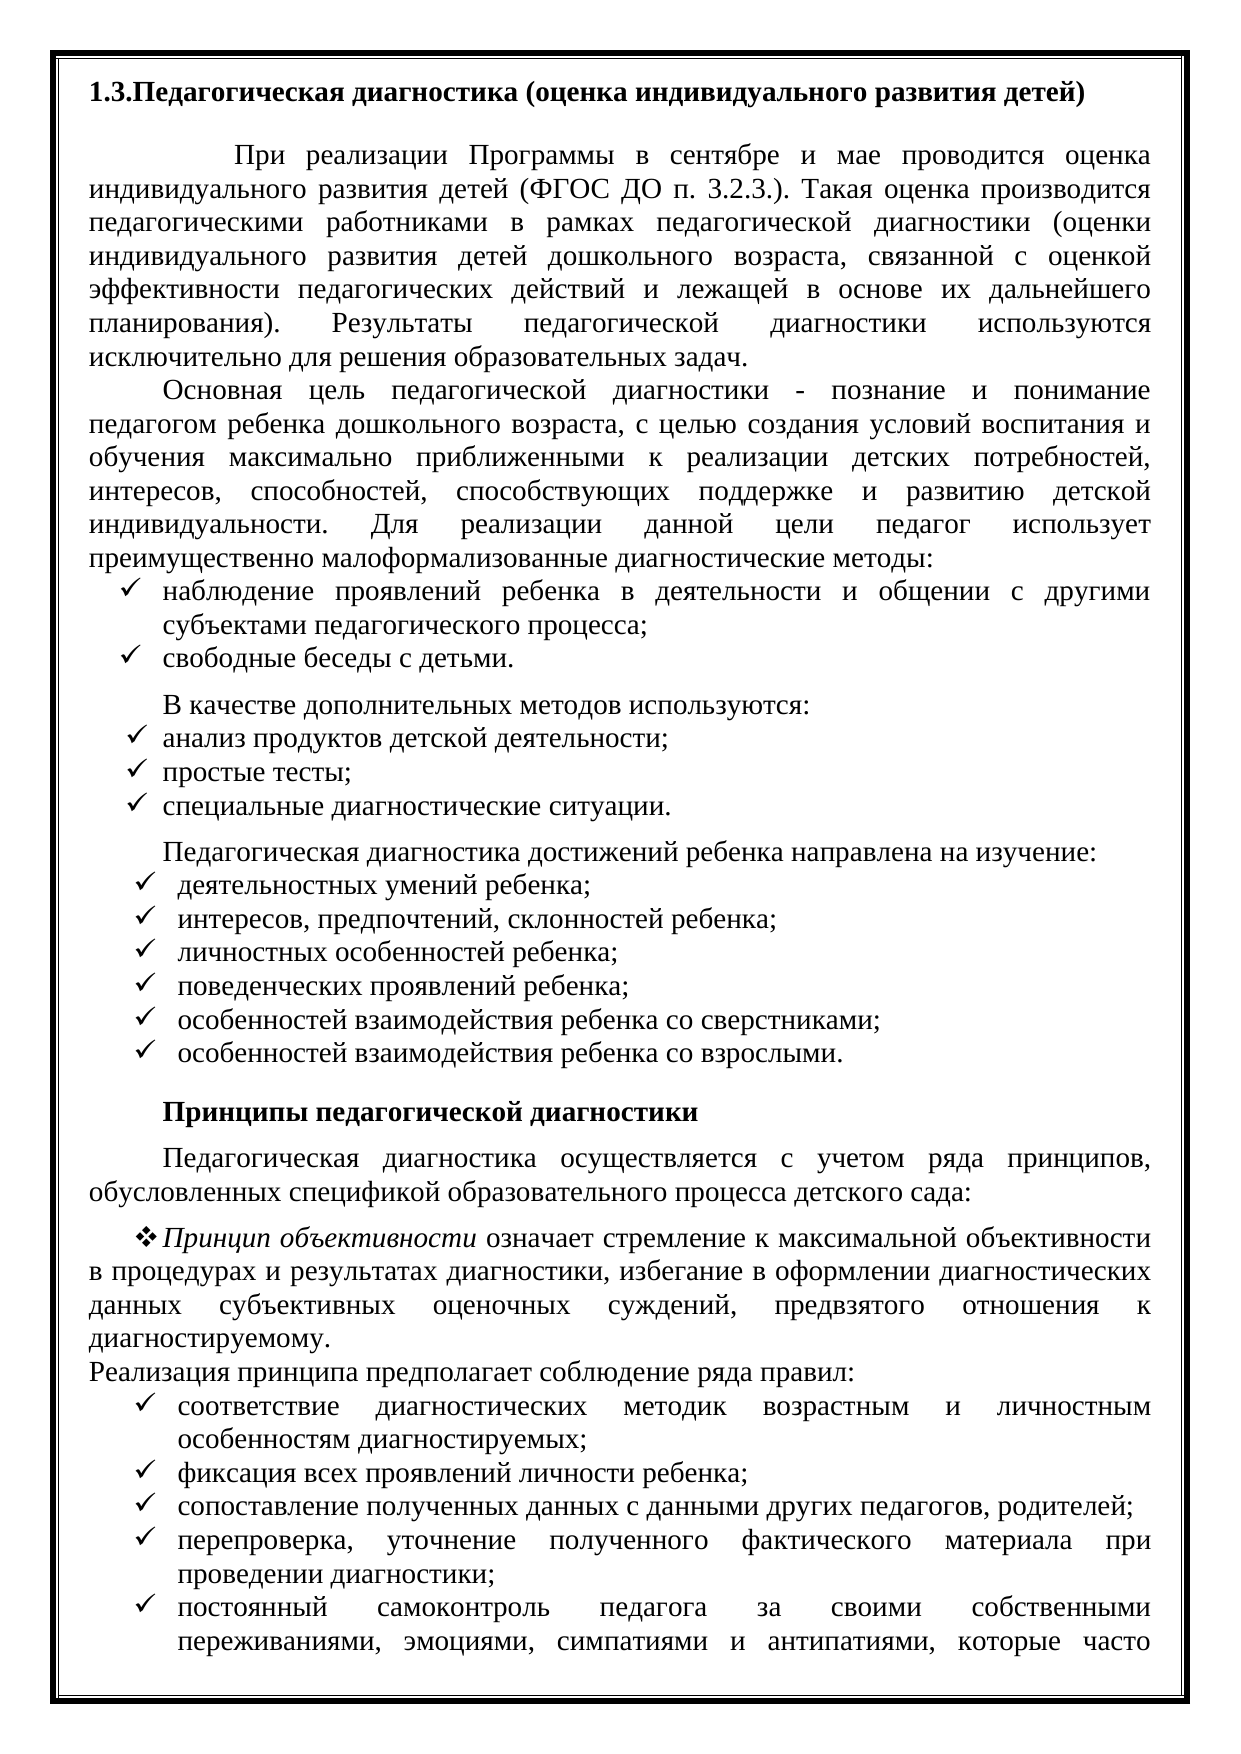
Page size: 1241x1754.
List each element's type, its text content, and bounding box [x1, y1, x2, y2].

list особенностей взаимодействия ребенка со взрослыми. [133, 1036, 1152, 1069]
list свободные беседы с детьми. [118, 641, 1152, 674]
list фиксация всех проявлений личности ребенка; [133, 1455, 1152, 1488]
list поведенческих проявлений ребенка; [133, 968, 1152, 1002]
list Принцип объективности означает стремление к максимальной объективности в процедурах и результатах диагностики, избегание в оформлении диагностических данных субъективных оценочных суждений, предвзятого отношения к диагностируемому. [89, 1220, 1152, 1354]
text 1.3.Педагогическая диагностика (оценка индивидуального развития детей) [89, 74, 1152, 107]
text Основная цель педагогической диагностики - познание и понимание педагогом ребенка дошкольного возраста, с целью создания условий воспитания и обучения максимально приближенными к реализации детских потребностей, интересов, способностей, способствующих поддержке и развитию детской индивидуальности. Для реализации данной цели педагог использует преимущественно малоформализованные диагностические методы: [89, 372, 1152, 573]
text В качестве дополнительных методов используются: [89, 687, 1152, 720]
text Педагогическая диагностика осуществляется с учетом ряда принципов, обусловленных спецификой образовательного процесса детского сада: [89, 1140, 1152, 1207]
list особенностей взаимодействия ребенка со сверстниками; [133, 1002, 1152, 1036]
list соответствие диагностических методик возрастным и личностным особенностям диагностируемых; [133, 1388, 1152, 1455]
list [133, 1589, 1152, 1656]
list деятельностных умений ребенка; [133, 867, 1152, 901]
list личностных особенностей ребенка; [133, 934, 1152, 968]
list анализ продуктов детской деятельности; [125, 720, 1152, 754]
text При реализации Программы в сентябре и мае проводится оценка индивидуального развития детей (ФГОС ДО п. 3.2.3.). Такая оценка производится педагогическими работниками в рамках педагогической диагностики (оценки индивидуального развития детей дошкольного возраста, связанной с оценкой эффективности педагогических действий и лежащей в основе их дальнейшего планирования). Результаты педагогической диагностики используются исключительно для решения образовательных задач. [89, 137, 1152, 372]
text Педагогическая диагностика достижений ребенка направлена на изучение: [89, 834, 1152, 867]
list простые тесты; [125, 754, 1152, 788]
list сопоставление полученных данных с данными других педагогов, родителей; [133, 1488, 1152, 1522]
list специальные диагностические ситуации. [125, 788, 1152, 821]
text Реализация принципа предполагает соблюдение ряда правил: [89, 1354, 1152, 1388]
list перепроверка, уточнение полученного фактического материала при проведении диагностики; [133, 1522, 1152, 1589]
list интересов, предпочтений, склонностей ребенка; [133, 901, 1152, 934]
text Принципы педагогической диагностики [89, 1094, 1152, 1128]
list наблюдение проявлений ребенка в деятельности и общении с другими субъектами педагогического процесса; [118, 573, 1152, 641]
